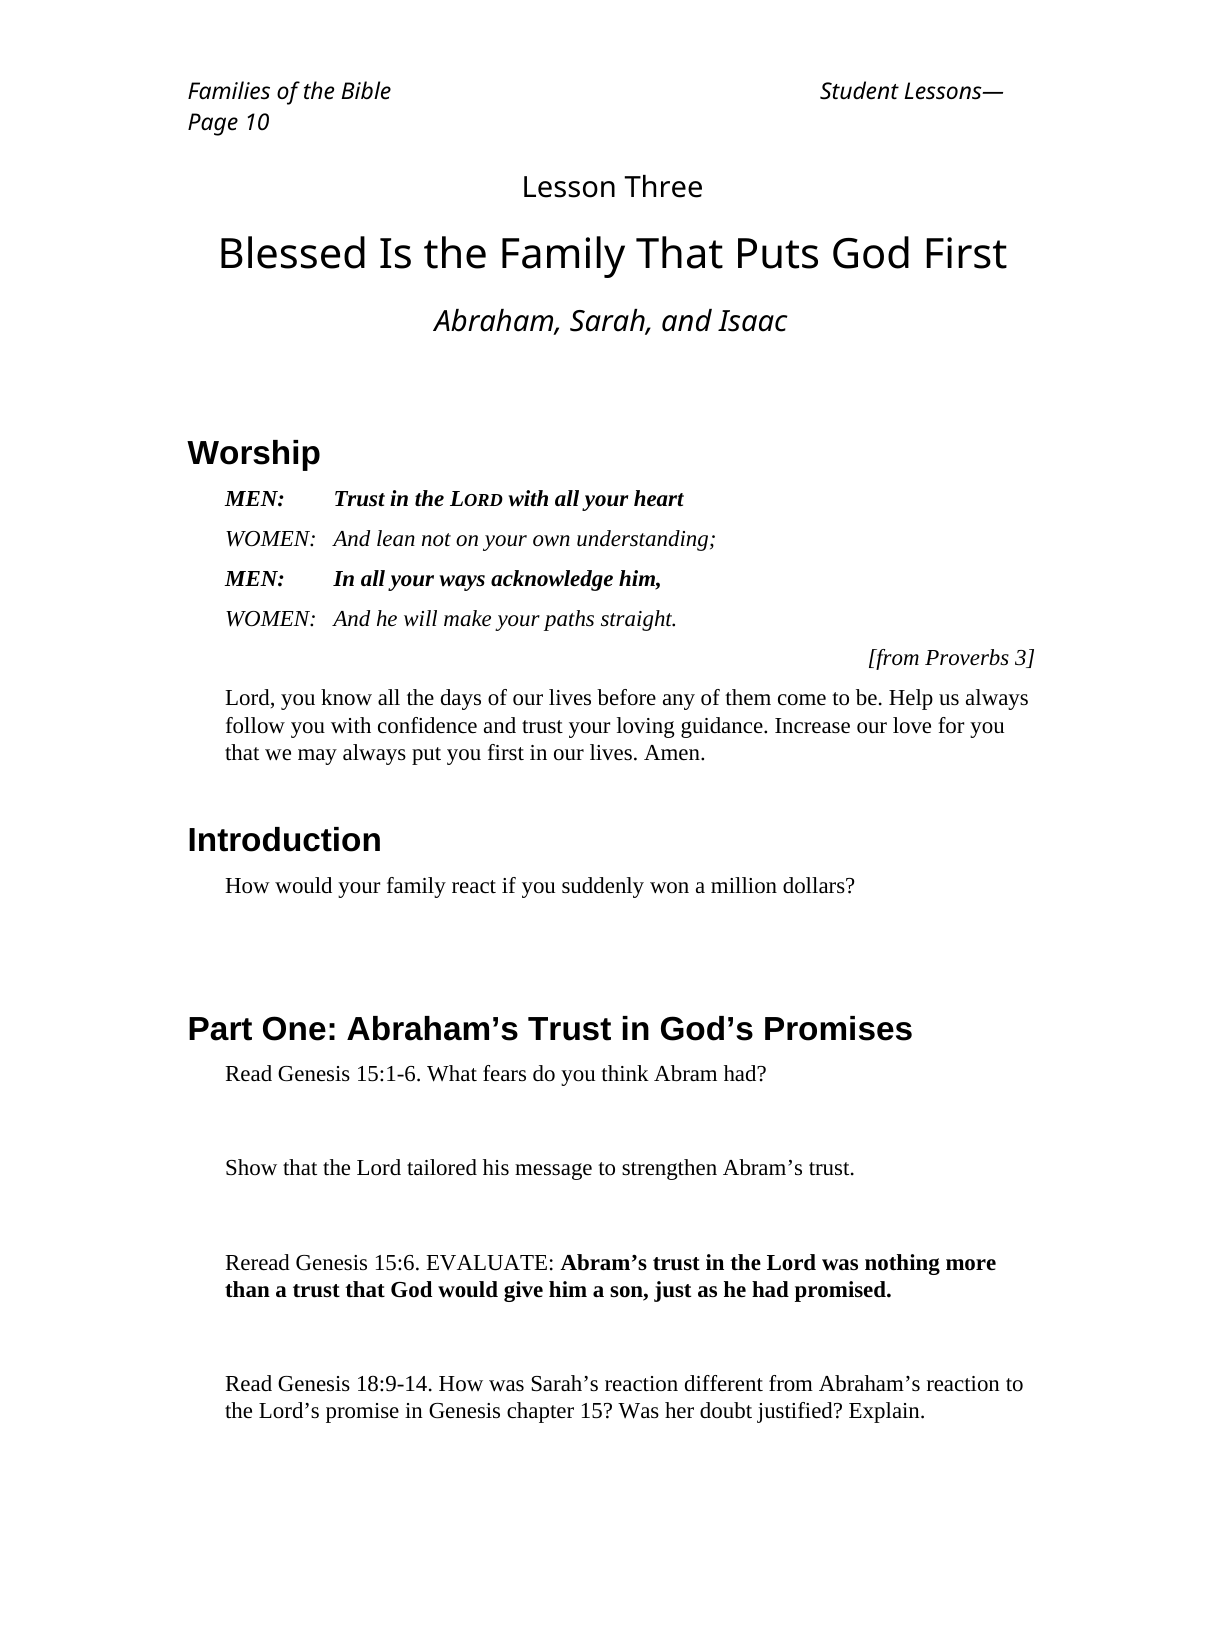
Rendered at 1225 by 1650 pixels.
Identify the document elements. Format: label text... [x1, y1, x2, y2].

text Show that the Lord tailored his message to strengthen Abram’s trust. [225, 1154, 1037, 1181]
text Reread Genesis 15:6. EVALUATE: Abram’s trust in the Lord was nothing more than a trust that God would give him a son, just as he had promised. [225, 1248, 1037, 1303]
text Read Genesis 15:1-6. What fears do you think Abram had? [225, 1060, 1037, 1087]
text Blessed Is the Family That Puts God First [187, 242, 1037, 275]
text WOMEN: And he will make your paths straight. [225, 604, 1037, 631]
text Lesson Three [187, 171, 1037, 204]
text Part One: Abraham’s Trust in God’s Promises [187, 1009, 1037, 1047]
text WOMEN: And lean not on your own understanding; [225, 524, 1037, 552]
text MEN: Trust in the Lord with all your heart [225, 484, 1037, 512]
text Abraham, Sarah, and Isaac [187, 300, 1037, 340]
text MEN: In all your ways acknowledge him, [225, 564, 1037, 592]
text Introduction [187, 820, 1037, 859]
text Lord, you know all the days of our lives before any of them come to be. Help us always follow you with confidence and trust your loving guidance. Increase our love for you that we may always put you first in our lives. Amen. [225, 684, 1037, 766]
text Read Genesis 18:9-14. How was Sarah’s reaction different from Abraham’s reaction to the Lord’s promise in Genesis chapter 15? Was her doubt justified? Explain. [225, 1369, 1037, 1424]
text Worship [187, 433, 1037, 472]
text [from Proverbs 3] [225, 644, 1037, 671]
text How would your family react if you suddenly won a million dollars? [225, 871, 1037, 898]
